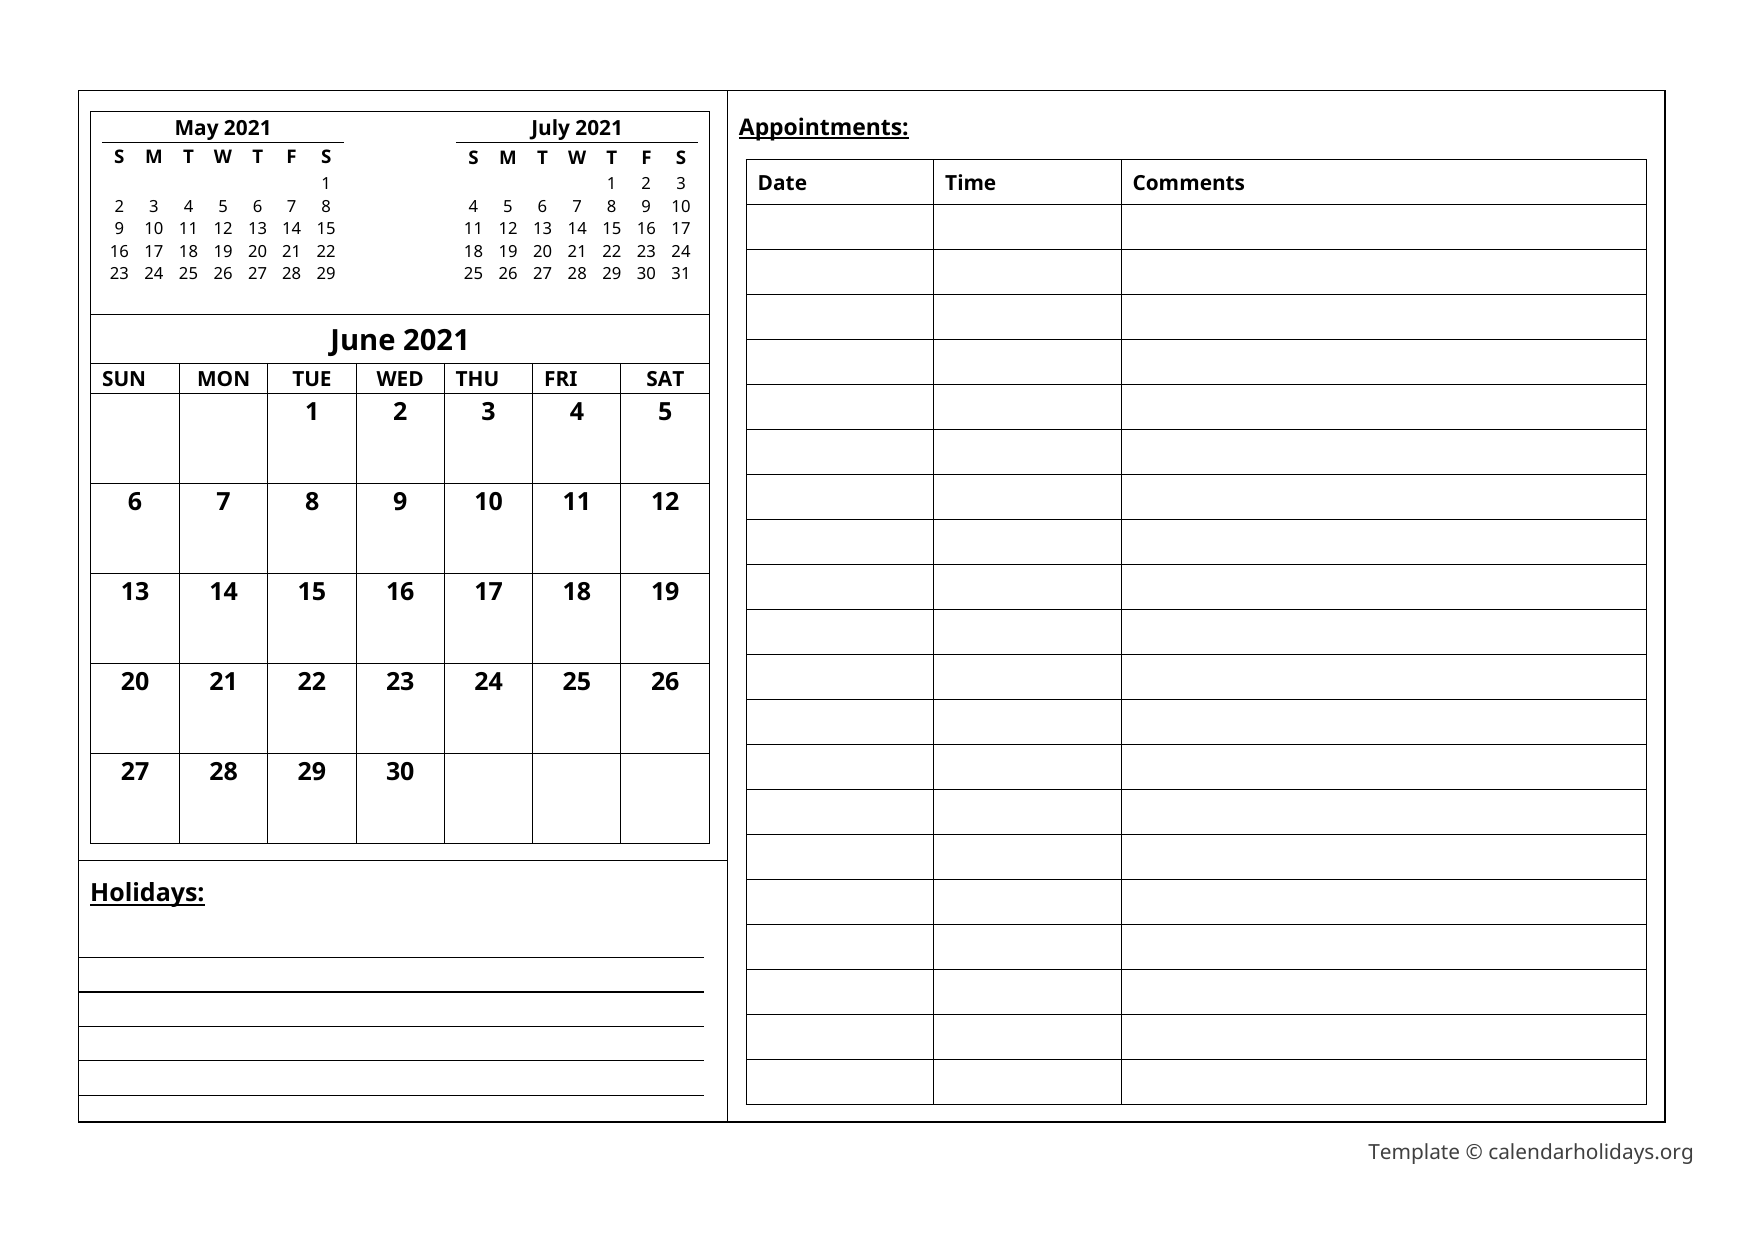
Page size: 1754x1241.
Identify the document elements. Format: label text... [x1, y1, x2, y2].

table_cell Holidays: [79, 861, 727, 1121]
table_header Appointments: [728, 91, 1664, 1121]
table_header [79, 91, 727, 860]
